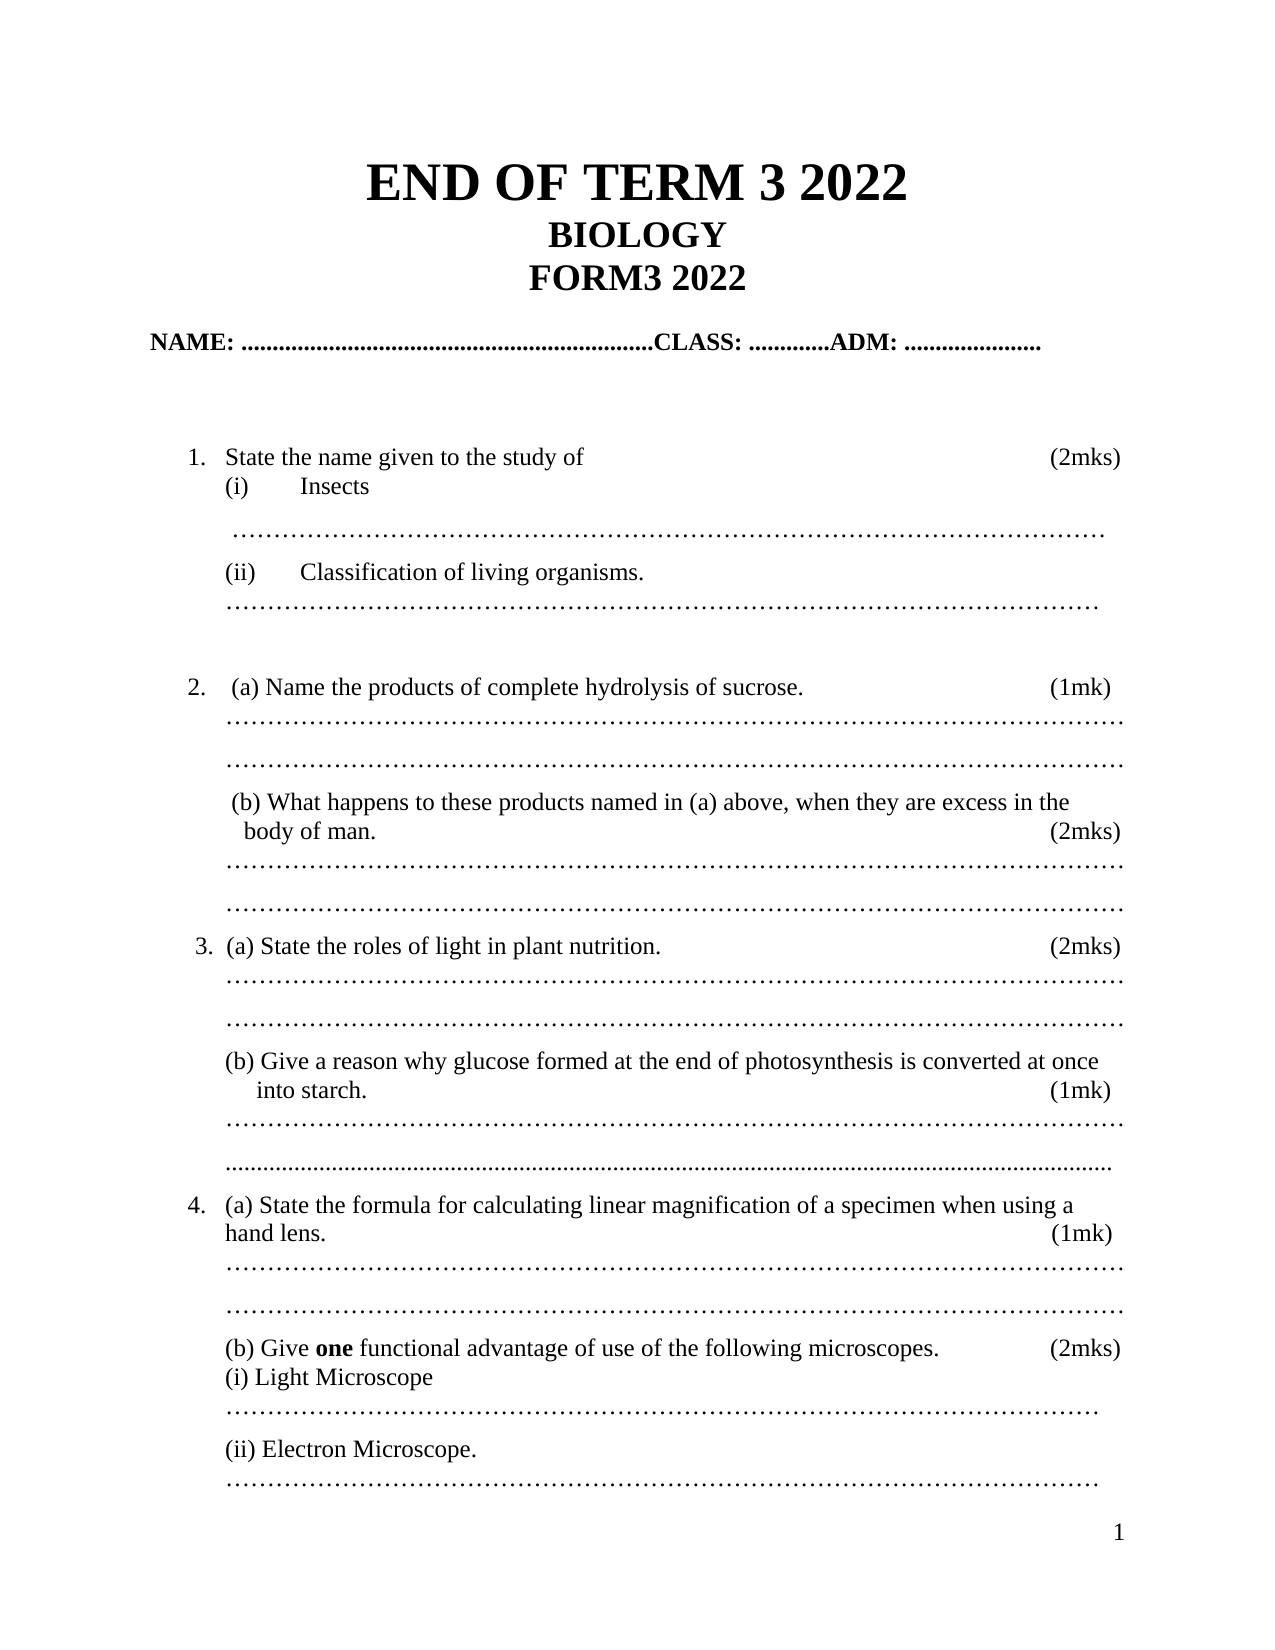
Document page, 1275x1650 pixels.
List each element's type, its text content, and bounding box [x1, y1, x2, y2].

list (b) Give one functional advantage of use of the following microscopes. (2mks) [225, 1333, 1125, 1362]
list (i) Light Microscope [225, 1362, 1125, 1391]
text ……………………………………………………………………………………………… [225, 1003, 1125, 1032]
list …………………………………………………………………………………………… [225, 1463, 1125, 1492]
list Insects [225, 471, 1125, 500]
text ……………………………………………………………………………………………….............................................................................................................................................. [225, 1103, 1125, 1175]
text ……………………………………………………………………………………………… [225, 960, 1125, 988]
list ……………………………………………………………………………………………… [225, 1247, 1125, 1276]
text …………………………………………………………………………………………… [225, 514, 1125, 543]
text BIOLOGY [150, 212, 1125, 255]
list (ii) Electron Microscope. [225, 1434, 1125, 1463]
text ……………………………………………………………………………………………… [225, 845, 1125, 873]
text FORM3 2022 [150, 255, 1125, 298]
list ……………………………………………………………………………………………… [225, 1290, 1125, 1319]
list (a) State the formula for calculating linear magnification of a specimen when using a hand lens. (1mk) [187, 1190, 1125, 1247]
text (b) Give a reason why glucose formed at the end of photosynthesis is converted at once [150, 1046, 1125, 1075]
list Classification of living organisms. [225, 557, 1125, 586]
list State the name given to the study of (2mks) [187, 442, 1125, 471]
text ……………………………………………………………………………………………… [225, 888, 1125, 917]
text 3. (a) State the roles of light in plant nutrition. (2mks) [150, 931, 1125, 960]
list …………………………………………………………………………………………… [225, 1391, 1125, 1420]
text …………………………………………………………………………………………… [225, 586, 1125, 615]
text into starch. (1mk) [150, 1075, 1125, 1103]
list (a) Name the products of complete hydrolysis of sucrose. (1mk) [187, 672, 1125, 701]
list ……………………………………………………………………………………………… [225, 744, 1125, 773]
list (b) What happens to these products named in (a) above, when they are excess in the [225, 787, 1125, 816]
text NAME: ..................................................................CLASS: .............ADM: ...................... [150, 327, 1125, 356]
list body of man. (2mks) [225, 816, 1125, 845]
text END OF TERM 3 2022 [150, 150, 1125, 212]
list ……………………………………………………………………………………………… [225, 701, 1125, 730]
